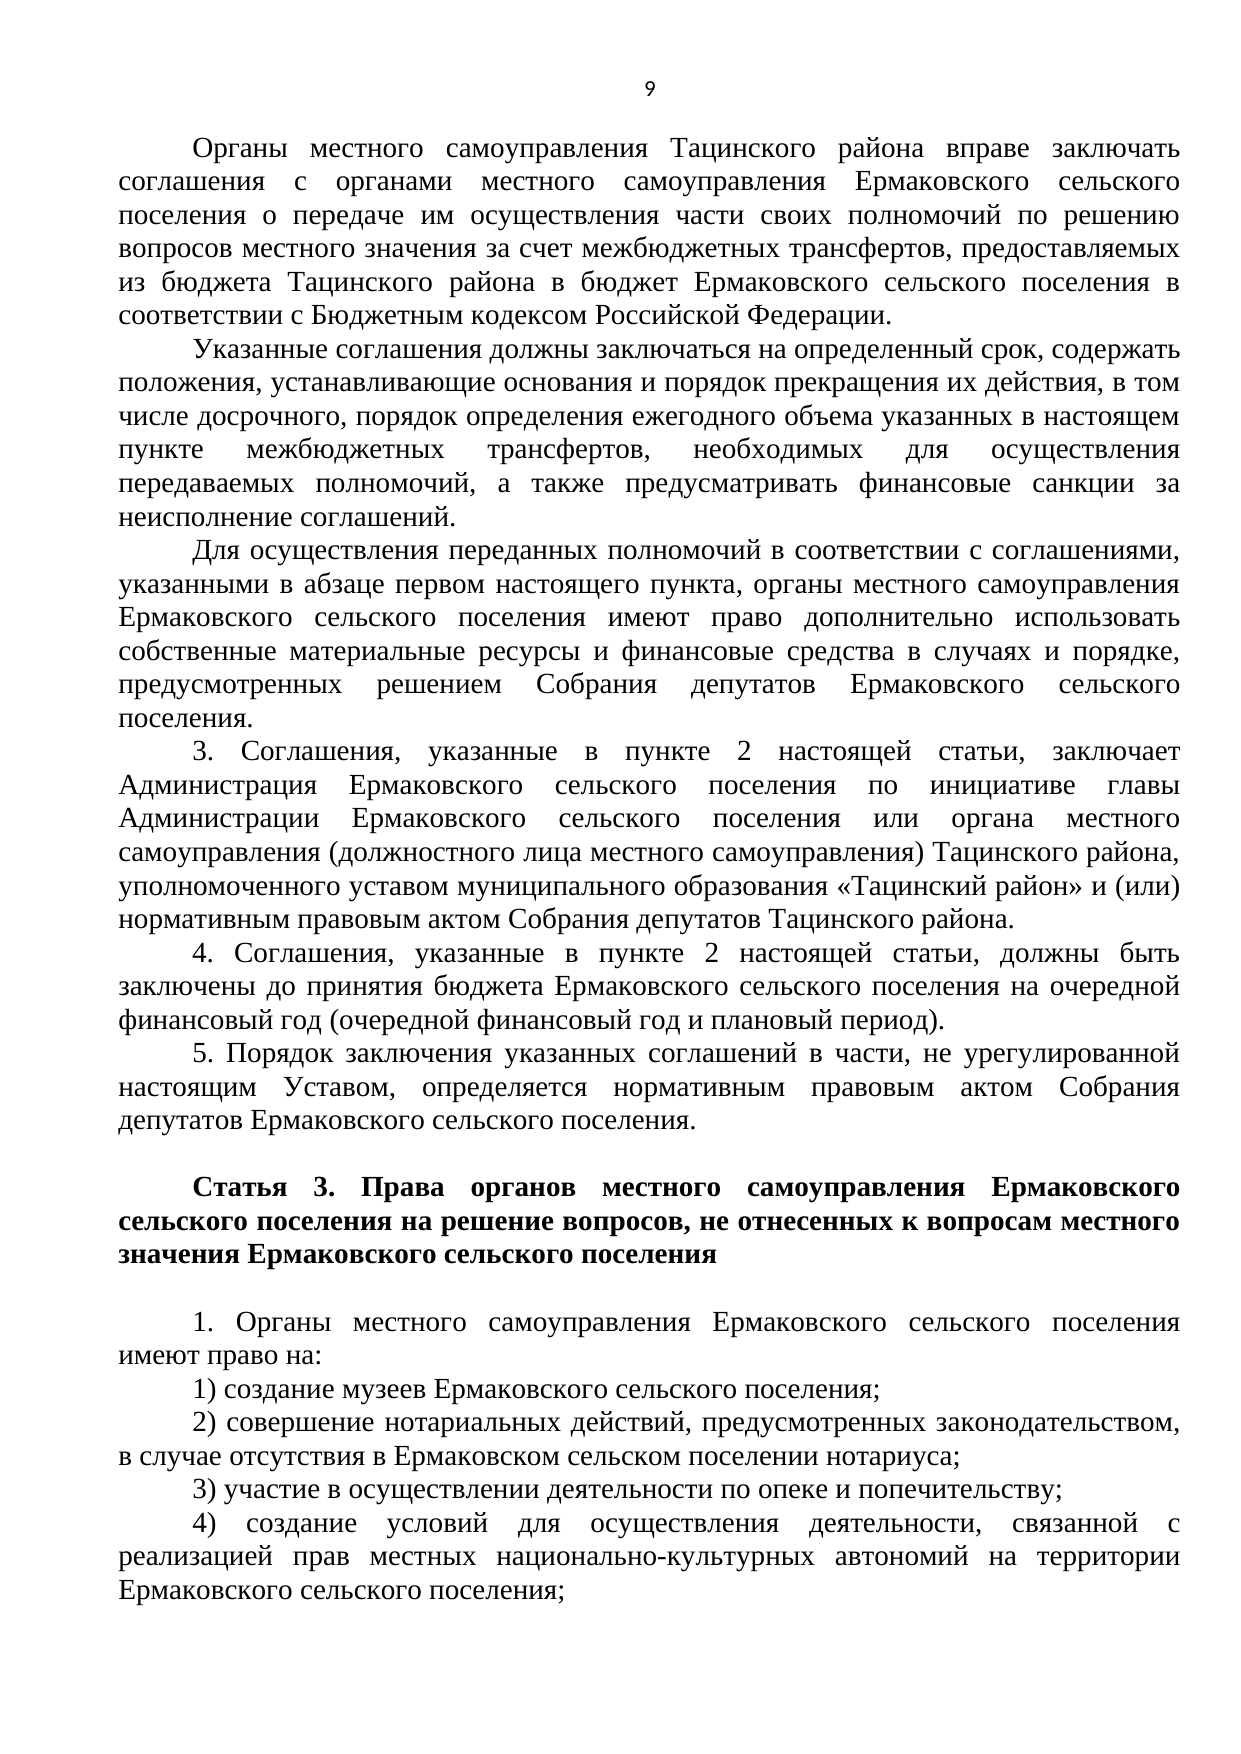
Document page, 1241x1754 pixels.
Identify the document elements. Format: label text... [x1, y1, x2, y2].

text 3. Соглашения, указанные в пункте 2 настоящей статьи, заключает Администрация Ермаковского сельского поселения по инициативе главы Администрации Ермаковского сельского поселения или органа местного самоуправления (должностного лица местного самоуправления) Тацинского района, уполномоченного уставом муниципального образования «Тацинский район» и (или) нормативным правовым актом Собрания депутатов Тацинского района. [118, 733, 1181, 935]
text 1. Органы местного самоуправления Ермаковского сельского поселения имеют право на: [118, 1304, 1181, 1371]
text Статья 3. Права органов местного самоуправления Ермаковского сельского поселения на решение вопросов, не отнесенных к вопросам местного значения Ермаковского сельского поселения [118, 1169, 1181, 1270]
text Органы местного самоуправления Тацинского района вправе заключать соглашения с органами местного самоуправления Ермаковского сельского поселения о передаче им осуществления части своих полномочий по решению вопросов местного значения за счет межбюджетных трансфертов, предоставляемых из бюджета Тацинского района в бюджет Ермаковского сельского поселения в соответствии с Бюджетным кодексом Российской Федерации. [118, 130, 1181, 331]
text 3) участие в осуществлении деятельности по опеке и попечительству; [118, 1471, 1181, 1505]
text Для осуществления переданных полномочий в соответствии с соглашениями, указанными в абзаце первом настоящего пункта, органы местного самоуправления Ермаковского сельского поселения имеют право дополнительно использовать собственные материальные ресурсы и финансовые средства в случаях и порядке, предусмотренных решением Собрания депутатов Ермаковского сельского поселения. [118, 532, 1181, 733]
text 4. Соглашения, указанные в пункте 2 настоящей статьи, должны быть заключены до принятия бюджета Ермаковского сельского поселения на очередной финансовый год (очередной финансовый год и плановый период). [118, 935, 1181, 1035]
text Указанные соглашения должны заключаться на определенный срок, содержать положения, устанавливающие основания и порядок прекращения их действия, в том числе досрочного, порядок определения ежегодного объема указанных в настоящем пункте межбюджетных трансфертов, необходимых для осуществления передаваемых полномочий, а также предусматривать финансовые санкции за неисполнение соглашений. [118, 331, 1181, 532]
text 4) создание условий для осуществления деятельности, связанной с реализацией прав местных национально-культурных автономий на территории Ермаковского сельского поселения; [118, 1505, 1181, 1606]
text 2) совершение нотариальных действий, предусмотренных законодательством, в случае отсутствия в Ермаковском сельском поселении нотариуса; [118, 1404, 1181, 1471]
text 5. Порядок заключения указанных соглашений в части, не урегулированной настоящим Уставом, определяется нормативным правовым актом Собрания депутатов Ермаковского сельского поселения. [118, 1035, 1181, 1136]
text 1) создание музеев Ермаковского сельского поселения; [118, 1371, 1181, 1404]
